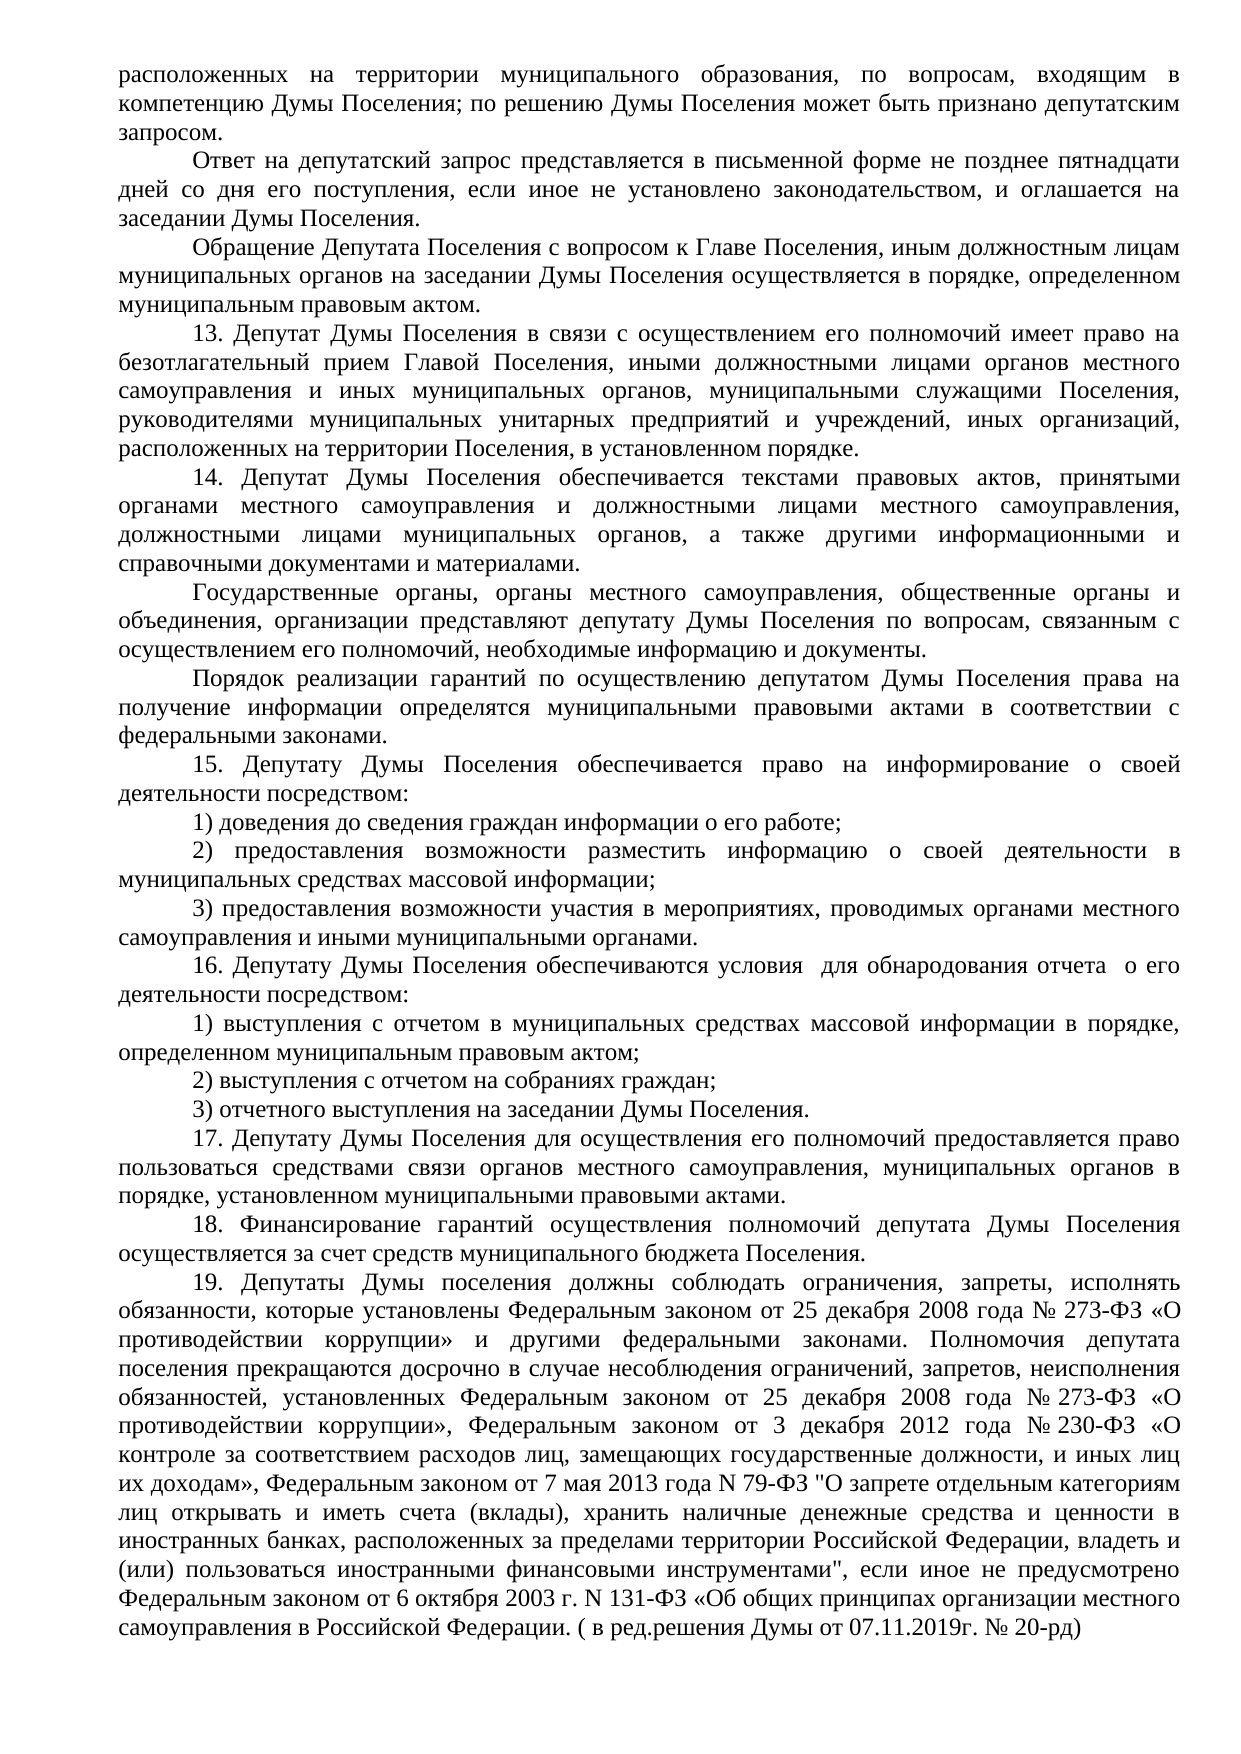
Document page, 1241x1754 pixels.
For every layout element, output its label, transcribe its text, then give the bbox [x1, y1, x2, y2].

text 14. Депутат Думы Поселения обеспечивается текстами правовых актов, принятыми органами местного самоуправления и должностными лицами местного самоуправления, должностными лицами муниципальных органов, а также другими информационными и справочными документами и материалами. [118, 462, 1181, 577]
text Обращение Депутата Поселения с вопросом к Главе Поселения, иным должностным лицам муниципальных органов на заседании Думы Поселения осуществляется в порядке, определенном муниципальным правовым актом. [118, 232, 1181, 318]
text 1) выступления с отчетом в муниципальных средствах массовой информации в порядке, определенном муниципальным правовым актом; [118, 1008, 1181, 1065]
text Государственные органы, органы местного самоуправления, общественные органы и объединения, организации представляют депутату Думы Поселения по вопросам, связанным с осуществлением его полномочий, необходимые информацию и документы. [118, 577, 1181, 663]
text 17. Депутату Думы Поселения для осуществления его полномочий предоставляется право пользоваться средствами связи органов местного самоуправления, муниципальных органов в порядке, установленном муниципальными правовыми актами. [118, 1123, 1181, 1209]
text 3) предоставления возможности участия в мероприятиях, проводимых органами местного самоуправления и иными муниципальными органами. [118, 893, 1181, 950]
text Ответ на депутатский запрос представляется в письменной форме не позднее пятнадцати дней со дня его поступления, если иное не установлено законодательством, и оглашается на заседании Думы Поселения. [118, 145, 1181, 232]
text Порядок реализации гарантий по осуществлению депутатом Думы Поселения права на получение информации определятся муниципальными правовыми актами в соответствии с федеральными законами. [118, 663, 1181, 749]
text 2) предоставления возможности разместить информацию о своей деятельности в муниципальных средствах массовой информации; [118, 835, 1181, 893]
text 13. Депутат Думы Поселения в связи с осуществлением его полномочий имеет право на безотлагательный прием Главой Поселения, иными должностными лицами органов местного самоуправления и иных муниципальных органов, муниципальными служащими Поселения, руководителями муниципальных унитарных предприятий и учреждений, иных организаций, расположенных на территории Поселения, в установленном порядке. [118, 318, 1181, 462]
text 16. Депутату Думы Поселения обеспечиваются условия для обнародования отчета о его деятельности посредством: [118, 950, 1181, 1008]
text 19. Депутаты Думы поселения должны соблюдать ограничения, запреты, исполнять обязанности, которые установлены Федеральным законом от 25 декабря 2008 года № 273-ФЗ «О противодействии коррупции» и другими федеральными законами. Полномочия депутата поселения прекращаются досрочно в случае несоблюдения ограничений, запретов, неисполнения обязанностей, установленных Федеральным законом от 25 декабря 2008 года № 273-ФЗ «О противодействии коррупции», Федеральным законом от 3 декабря 2012 года № 230-ФЗ «О контроле за соответствием расходов лиц, замещающих государственные должности, и иных лиц их доходам», Федеральным законом от 7 мая 2013 года N 79-ФЗ "О запрете отдельным категориям лиц открывать и иметь счета (вклады), хранить наличные денежные средства и ценности в иностранных банках, расположенных за пределами территории Российской Федерации, владеть и (или) пользоваться иностранными финансовыми инструментами", если иное не предусмотрено Федеральным законом от 6 октября 2003 г. N 131-ФЗ «Об общих принципах организации местного самоуправления в Российской Федерации. ( в ред.решения Думы от 07.11.2019г. № 20-рд) [118, 1267, 1181, 1640]
text 15. Депутату Думы Поселения обеспечивается право на информирование о своей деятельности посредством: [118, 749, 1181, 807]
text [118, 59, 1181, 145]
text 1) доведения до сведения граждан информации о его работе; [118, 807, 1181, 835]
text 2) выступления с отчетом на собраниях граждан; [118, 1065, 1181, 1094]
text 18. Финансирование гарантий осуществления полномочий депутата Думы Поселения осуществляется за счет средств муниципального бюджета Поселения. [118, 1209, 1181, 1267]
text 3) отчетного выступления на заседании Думы Поселения. [118, 1094, 1181, 1123]
